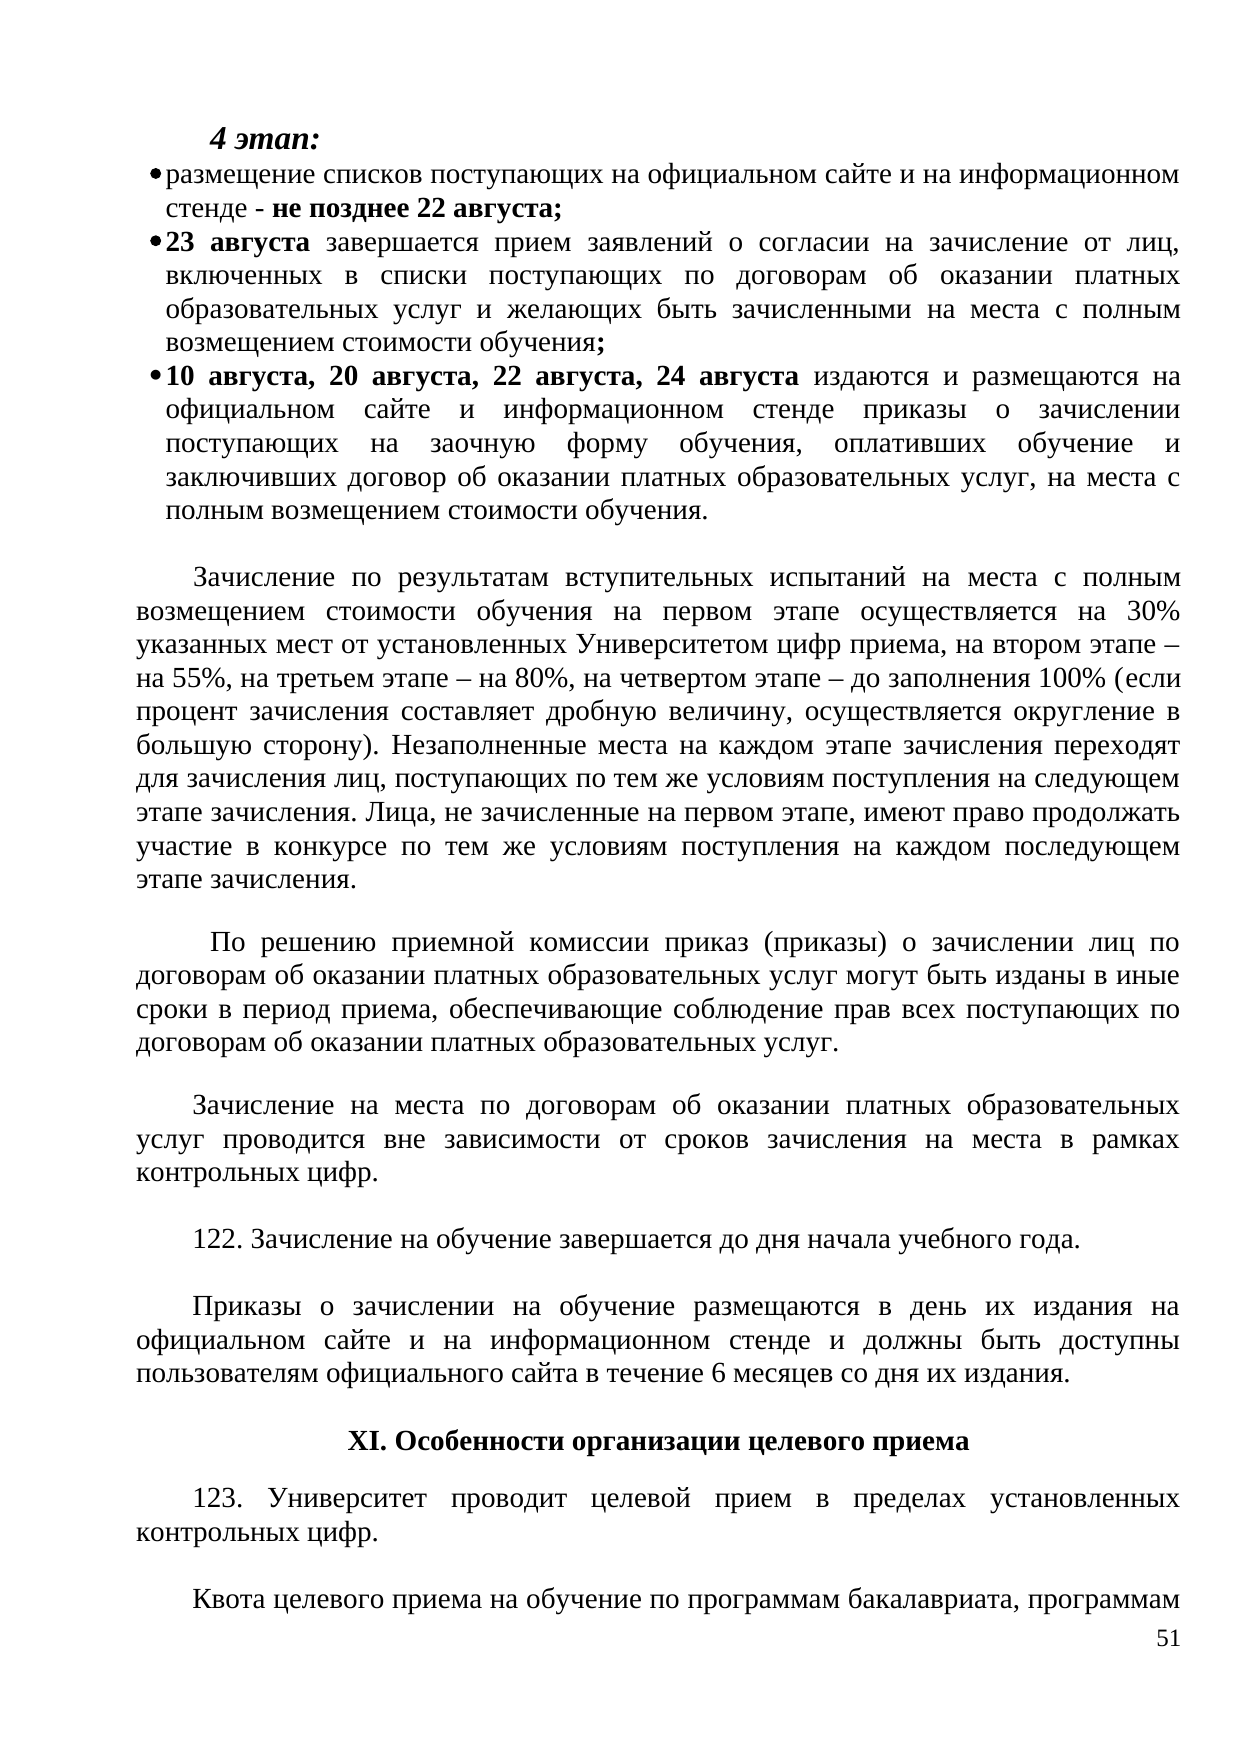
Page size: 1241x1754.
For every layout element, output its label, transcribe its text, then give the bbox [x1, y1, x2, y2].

text Зачисление на места по договорам об оказании платных образовательных услуг проводится вне зависимости от сроков зачисления на места в рамках контрольных цифр. [136, 1087, 1181, 1188]
list размещение списков поступающих на официальном сайте и на информационном стенде - не позднее 22 августа; [151, 156, 1181, 224]
text Зачисление по результатам вступительных испытаний на места с полным возмещением стоимости обучения на первом этапе осуществляется на 30% указанных мест от установленных Университетом цифр приема, на втором этапе –на 55%, на третьем этапе – на 80%, на четвертом этапе – до заполнения 100% (если процент зачисления составляет дробную величину, осуществляется округление в большую сторону). Незаполненные места на каждом этапе зачисления переходят для зачисления лиц, поступающих по тем же условиям поступления на следующем этапе зачисления. Лица, не зачисленные на первом этапе, имеют право продолжать участие в конкурсе по тем же условиям поступления на каждом последующем этапе зачисления. [136, 559, 1181, 895]
list 10 августа, 20 августа, 22 августа, 24 августа издаются и размещаются на официальном сайте и информационном стенде приказы о зачислении поступающих на заочную форму обучения, оплативших обучение и заключивших договор об оказании платных образовательных услуг, на места с полным возмещением стоимости обучения. [151, 358, 1181, 526]
list 23 августа завершается прием заявлений о согласии на зачисление от лиц, включенных в списки поступающих по договорам об оказании платных образовательных услуг и желающих быть зачисленными на места с полным возмещением стоимости обучения; [151, 224, 1181, 358]
text 122. Зачисление на обучение завершается до дня начала учебного года. [136, 1221, 1181, 1255]
text По решению приемной комиссии приказ (приказы) о зачислении лиц по договорам об оказании платных образовательных услуг могут быть изданы в иные сроки в период приема, обеспечивающие соблюдение прав всех поступающих по договорам об оказании платных образовательных услуг. [136, 924, 1181, 1058]
text Приказы о зачислении на обучение размещаются в день их издания на официальном сайте и на информационном стенде и должны быть доступны пользователям официального сайта в течение 6 месяцев со дня их издания. [136, 1288, 1181, 1389]
text 123. Университет проводит целевой прием в пределах установленных контрольных цифр. [136, 1480, 1181, 1547]
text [136, 1581, 1181, 1614]
text XI. Особенности организации целевого приема [136, 1423, 1181, 1456]
text 4 этап: [136, 118, 1181, 156]
